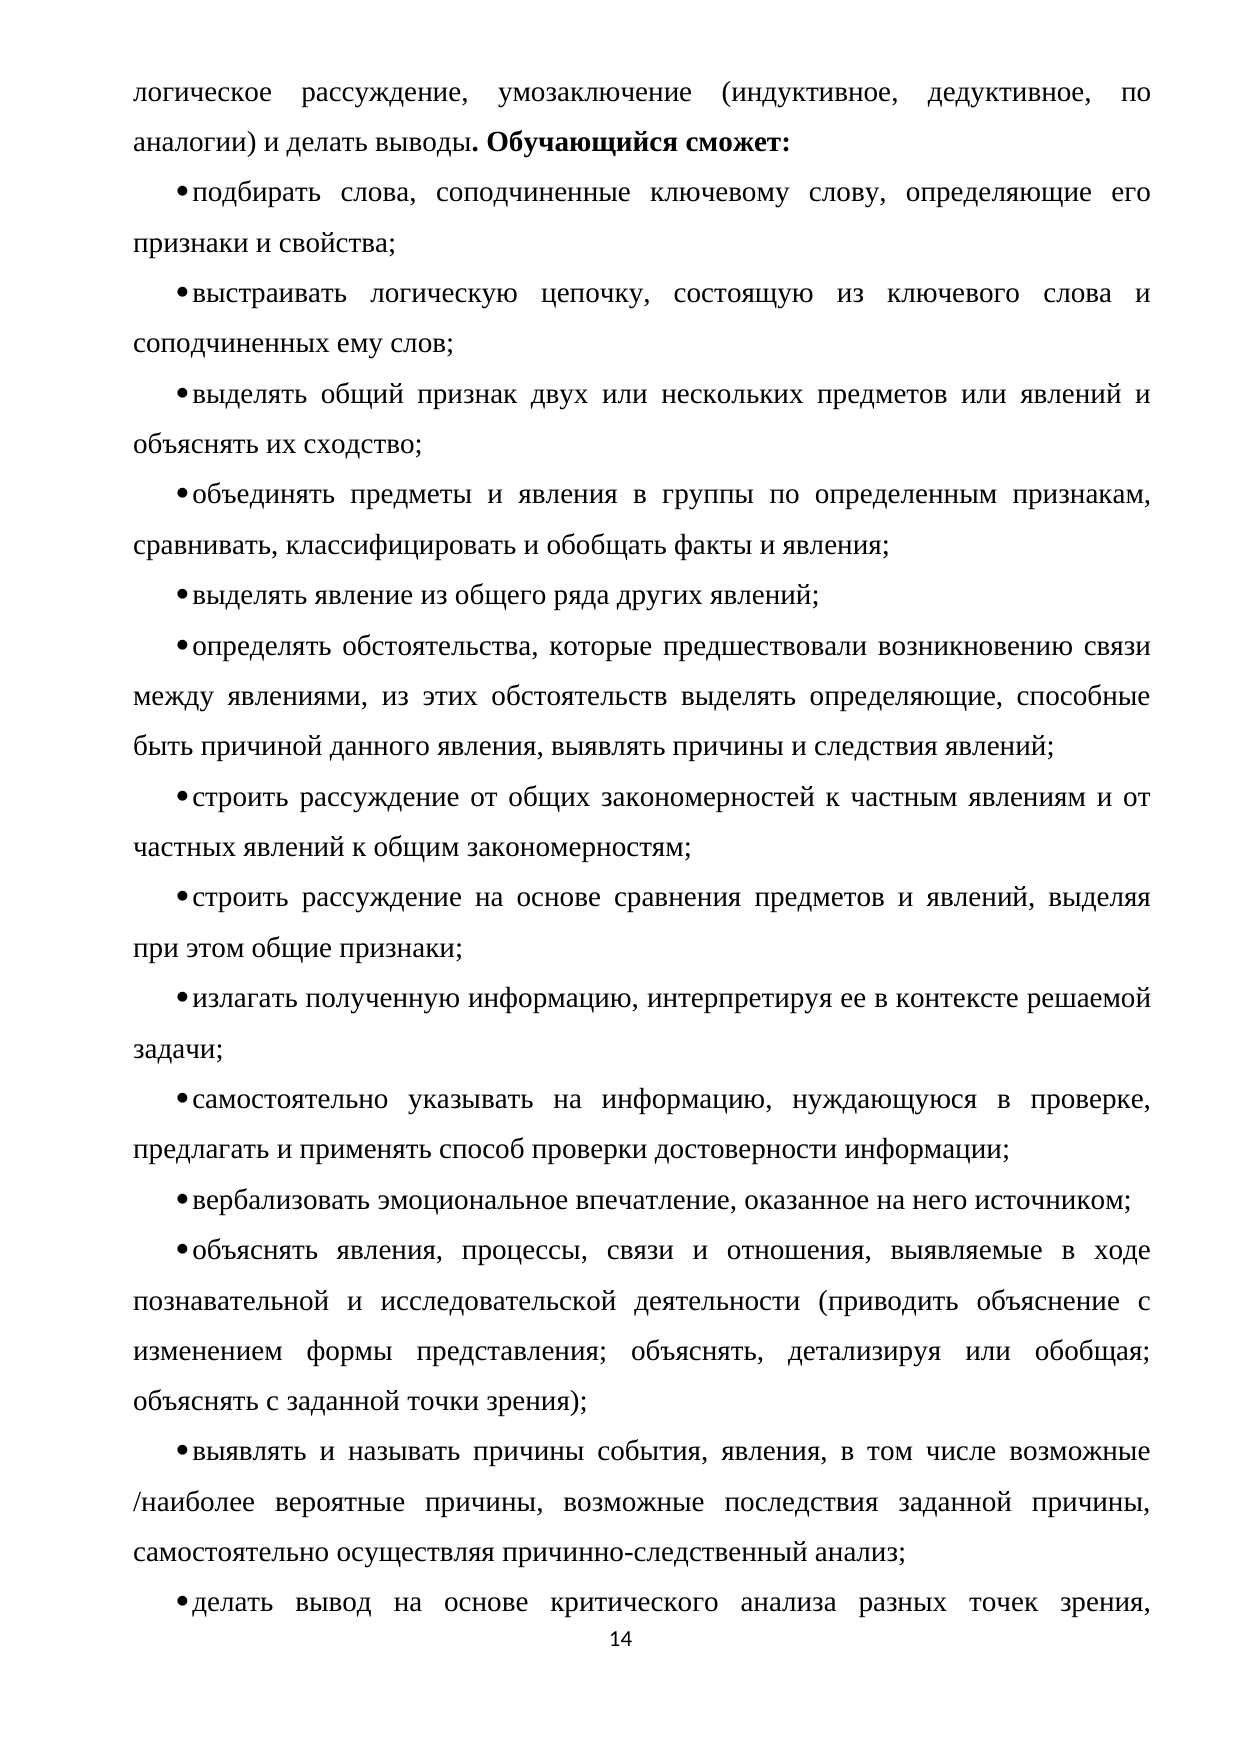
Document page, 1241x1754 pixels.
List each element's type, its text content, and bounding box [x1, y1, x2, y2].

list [133, 74, 1152, 158]
list объединять предметы и явления в группы по определенным признакам, сравнивать, классифицировать и обобщать факты и явления; [133, 477, 1152, 561]
list вербализовать эмоциональное впечатление, оказанное на него источником; [133, 1182, 1152, 1215]
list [133, 1584, 1152, 1618]
list выстраивать логическую цепочку, состоящую из ключевого слова и соподчиненных ему слов; [133, 275, 1152, 359]
list подбирать слова, соподчиненные ключевому слову, определяющие его признаки и свойства; [133, 174, 1152, 258]
list выявлять и называть причины события, явления, в том числе возможные /наиболее вероятные причины, возможные последствия заданной причины, самостоятельно осуществляя причинно-следственный анализ; [133, 1433, 1152, 1568]
list выделять общий признак двух или нескольких предметов или явлений и объяснять их сходство; [133, 376, 1152, 460]
list выделять явление из общего ряда других явлений; [133, 577, 1152, 611]
list строить рассуждение от общих закономерностей к частным явлениям и от частных явлений к общим закономерностям; [133, 779, 1152, 863]
list объяснять явления, процессы, связи и отношения, выявляемые в ходе познавательной и исследовательской деятельности (приводить объяснение с изменением формы представления; объяснять, детализируя или обобщая; объяснять с заданной точки зрения); [133, 1232, 1152, 1417]
list излагать полученную информацию, интерпретируя ее в контексте решаемой задачи; [133, 980, 1152, 1064]
list определять обстоятельства, которые предшествовали возникновению связи между явлениями, из этих обстоятельств выделять определяющие, способные быть причиной данного явления, выявлять причины и следствия явлений; [133, 628, 1152, 762]
list строить рассуждение на основе сравнения предметов и явлений, выделяя при этом общие признаки; [133, 879, 1152, 963]
list самостоятельно указывать на информацию, нуждающуюся в проверке, предлагать и применять способ проверки достоверности информации; [133, 1081, 1152, 1165]
